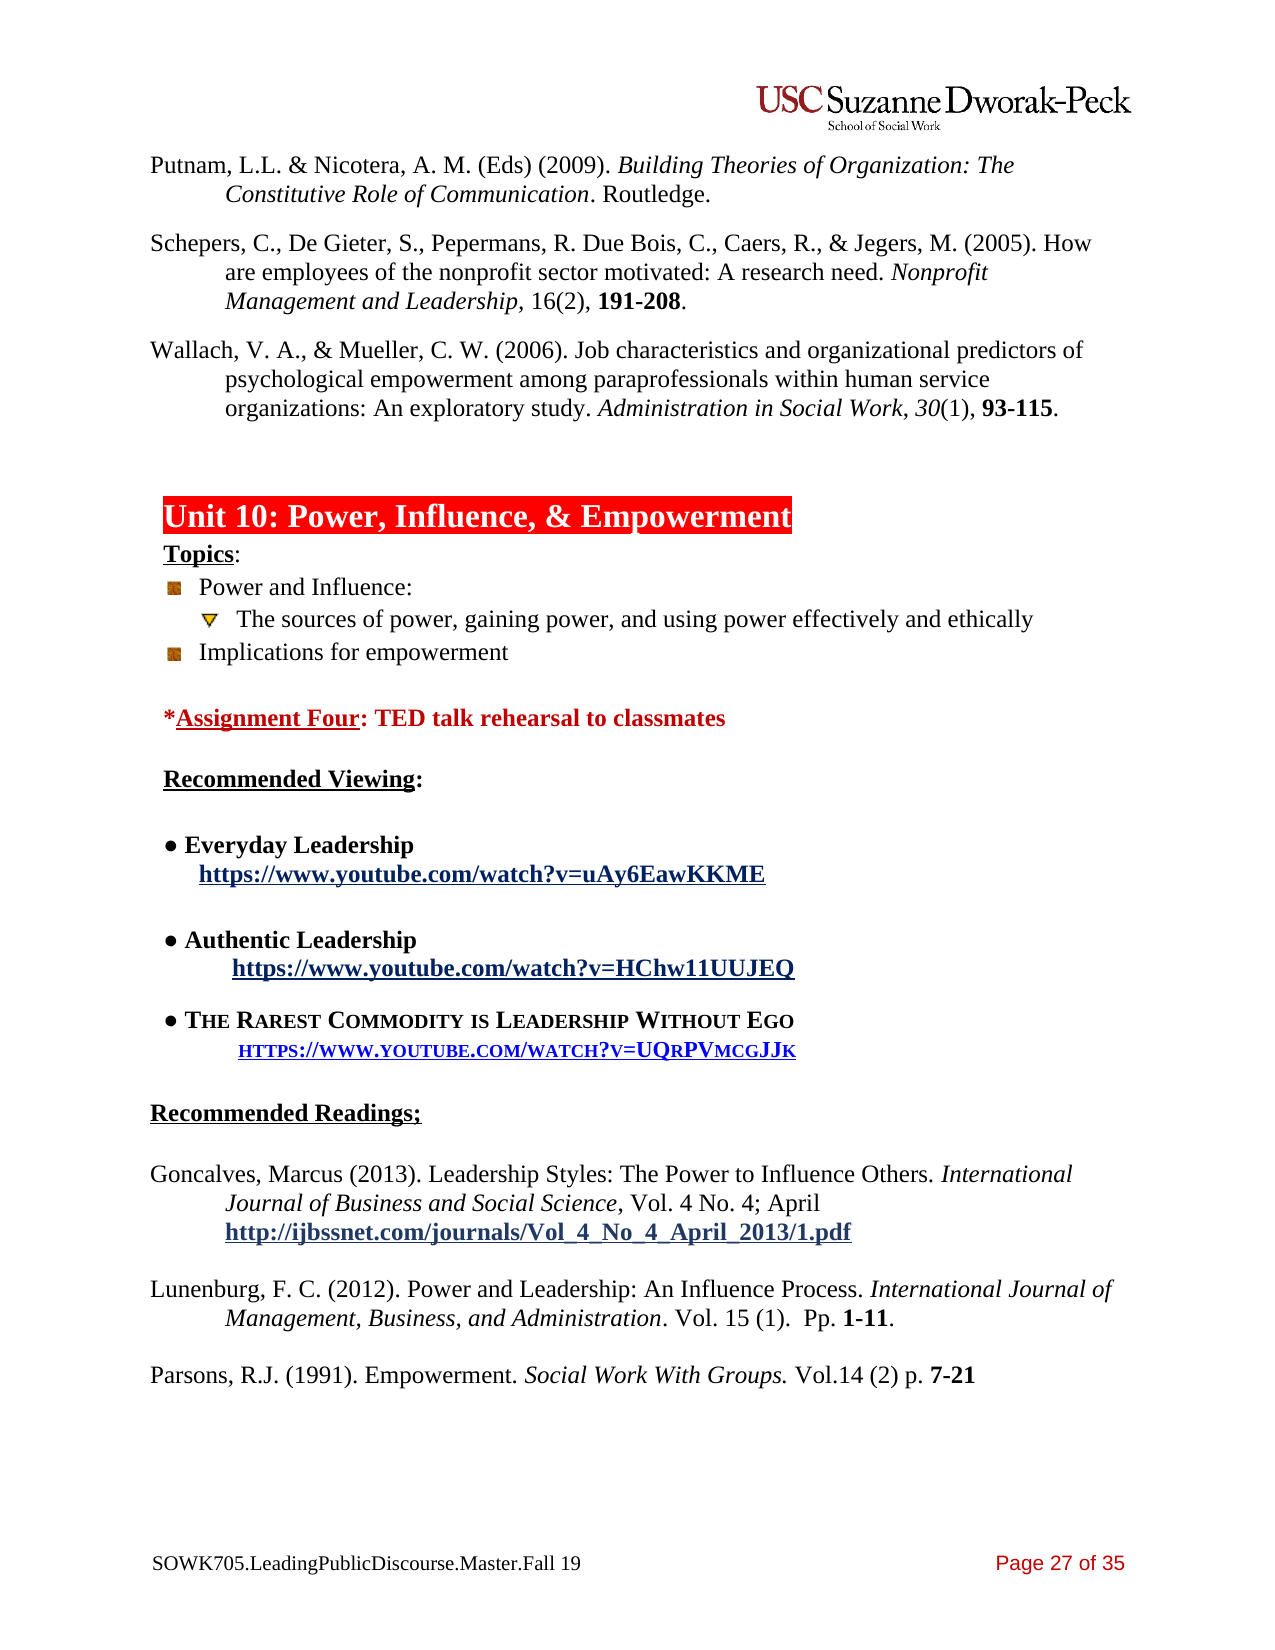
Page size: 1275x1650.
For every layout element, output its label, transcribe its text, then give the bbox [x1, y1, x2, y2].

picture [164, 578, 181, 595]
subtitle Recommended Readings; [150, 1098, 1125, 1127]
text Parsons, R.J. (1991). Empowerment. Social Work With Groups. Vol.14 (2) p. 7-21 [150, 1360, 1125, 1389]
text Lunenburg, F. C. (2012). Power and Leadership: An Influence Process. International Journal of [150, 1274, 1125, 1303]
text Schepers, C., De Gieter, S., Pepermans, R. Due Bois, C., Caers, R., & Jegers, M. (2005). How are employees of the nonprofit sector motivated: A research need. Nonprofit Management and Leadership, 16(2), 191-208. [150, 228, 1125, 314]
text Management, Business, and Administration. Vol. 15 (1). Pp. 1-11. [150, 1303, 1125, 1332]
table_header Unit 10: Power, Influence, & Empowerment Topics: Power and Influence: The sources of power, gaining power, and using power effectively and ethically Implications for empowerment *Assignment Four: TED talk rehearsal to classmates Recommended Viewing: ● Everyday Leadership https://www.youtube.com/watch?v=uAy6EawKKME ● Authentic Leadership https://www.youtube.com/watch?v=HChw11UUJEQ ● The Rarest Commodity is Leadership Without Ego https://www.youtube.com/watch?v=UQrPVmcgJJk [152, 492, 1125, 1086]
picture [750, 75, 1144, 138]
text Goncalves, Marcus (2013). Leadership Styles: The Power to Influence Others. International [150, 1159, 1125, 1188]
text Wallach, V. A., & Mueller, C. W. (2006). Job characteristics and organizational predictors of psychological empowerment among paraprofessionals within human service organizations: An exploratory study. Administration in Social Work, 30(1), 93-115. [150, 335, 1125, 422]
picture [201, 611, 219, 628]
text Putnam, L.L. & Nicotera, A. M. (Eds) (2009). Building Theories of Organization: The Constitutive Role of Communication. Routledge. [150, 150, 1125, 207]
text Journal of Business and Social Science, Vol. 4 No. 4; April http://ijbssnet.com/journals/Vol_4_No_4_April_2013/1.pdf [225, 1188, 1125, 1245]
picture [164, 644, 181, 661]
